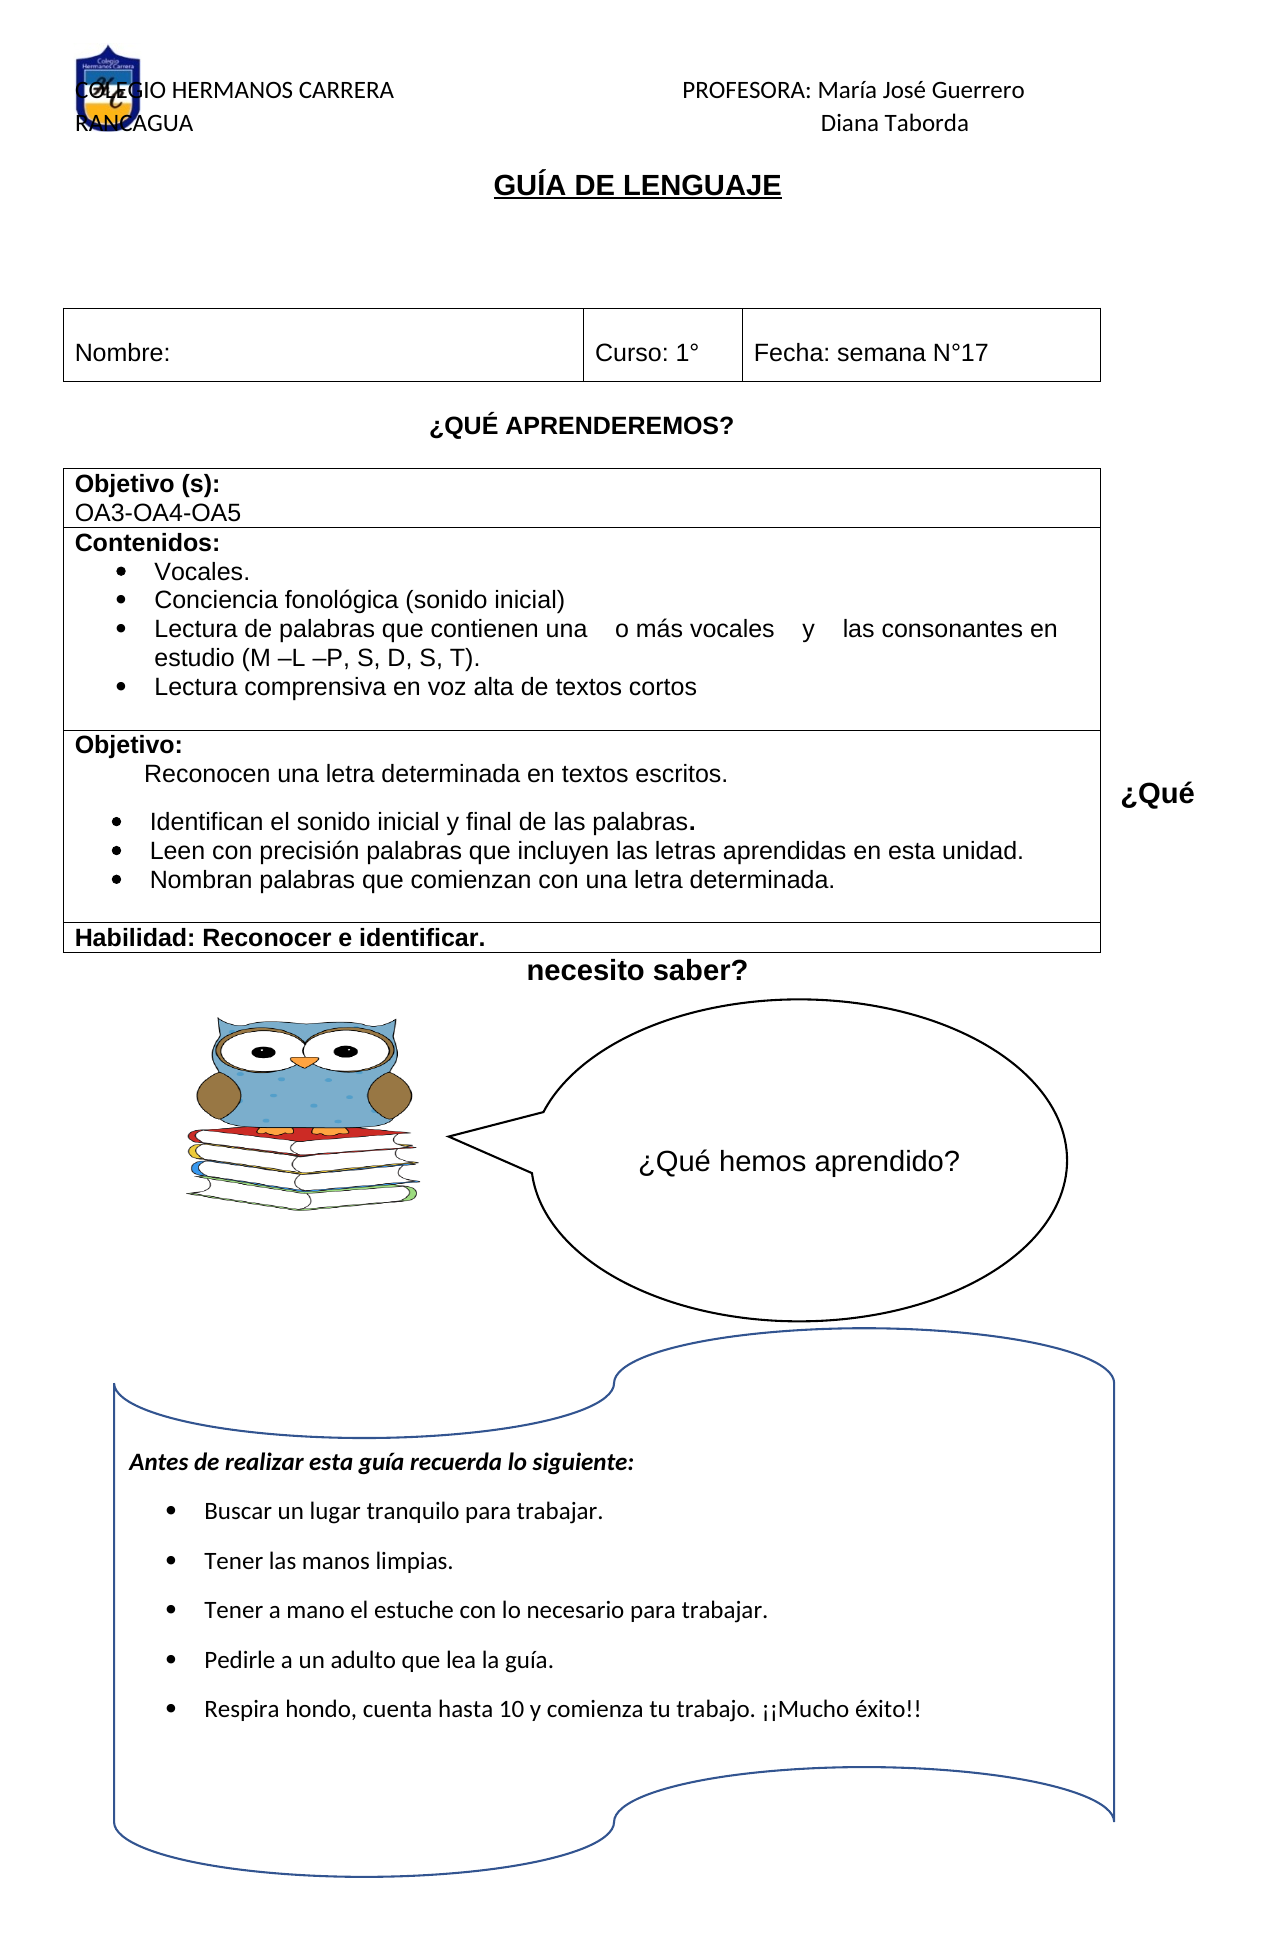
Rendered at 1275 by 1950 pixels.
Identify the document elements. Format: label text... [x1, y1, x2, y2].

picture [73, 43, 142, 132]
text ¿Qué necesito saber? [75, 776, 1200, 987]
table_header Curso: 1° [584, 309, 742, 381]
table_header Fecha: semana N°17 [743, 309, 1100, 381]
picture [186, 1017, 421, 1211]
table_cell ¿QUÉ APRENDEREMOS? [63, 382, 1100, 468]
table_cell Objetivo: Reconocen una letra determinada en textos escritos. Identifican el sonido inicial y final de las palabras. Leen con precisión palabras que incluyen las letras aprendidas en esta unidad. Nombran palabras que comienzan con una letra determinada. [64, 731, 1100, 922]
table_cell Objetivo (s): OA3-OA4-OA5 [64, 469, 1100, 527]
table_cell Habilidad: Reconocer e identificar. [64, 923, 1100, 952]
table_header Nombre: [64, 309, 583, 381]
text GUÍA DE LENGUAJE [75, 168, 1200, 201]
table_cell Contenidos: Vocales. Conciencia fonológica (sonido inicial) Lectura de palabras que contienen una o más vocales y las consonantes en estudio (M –L –P, S, D, S, T). Lectura comprensiva en voz alta de textos cortos [64, 528, 1100, 729]
